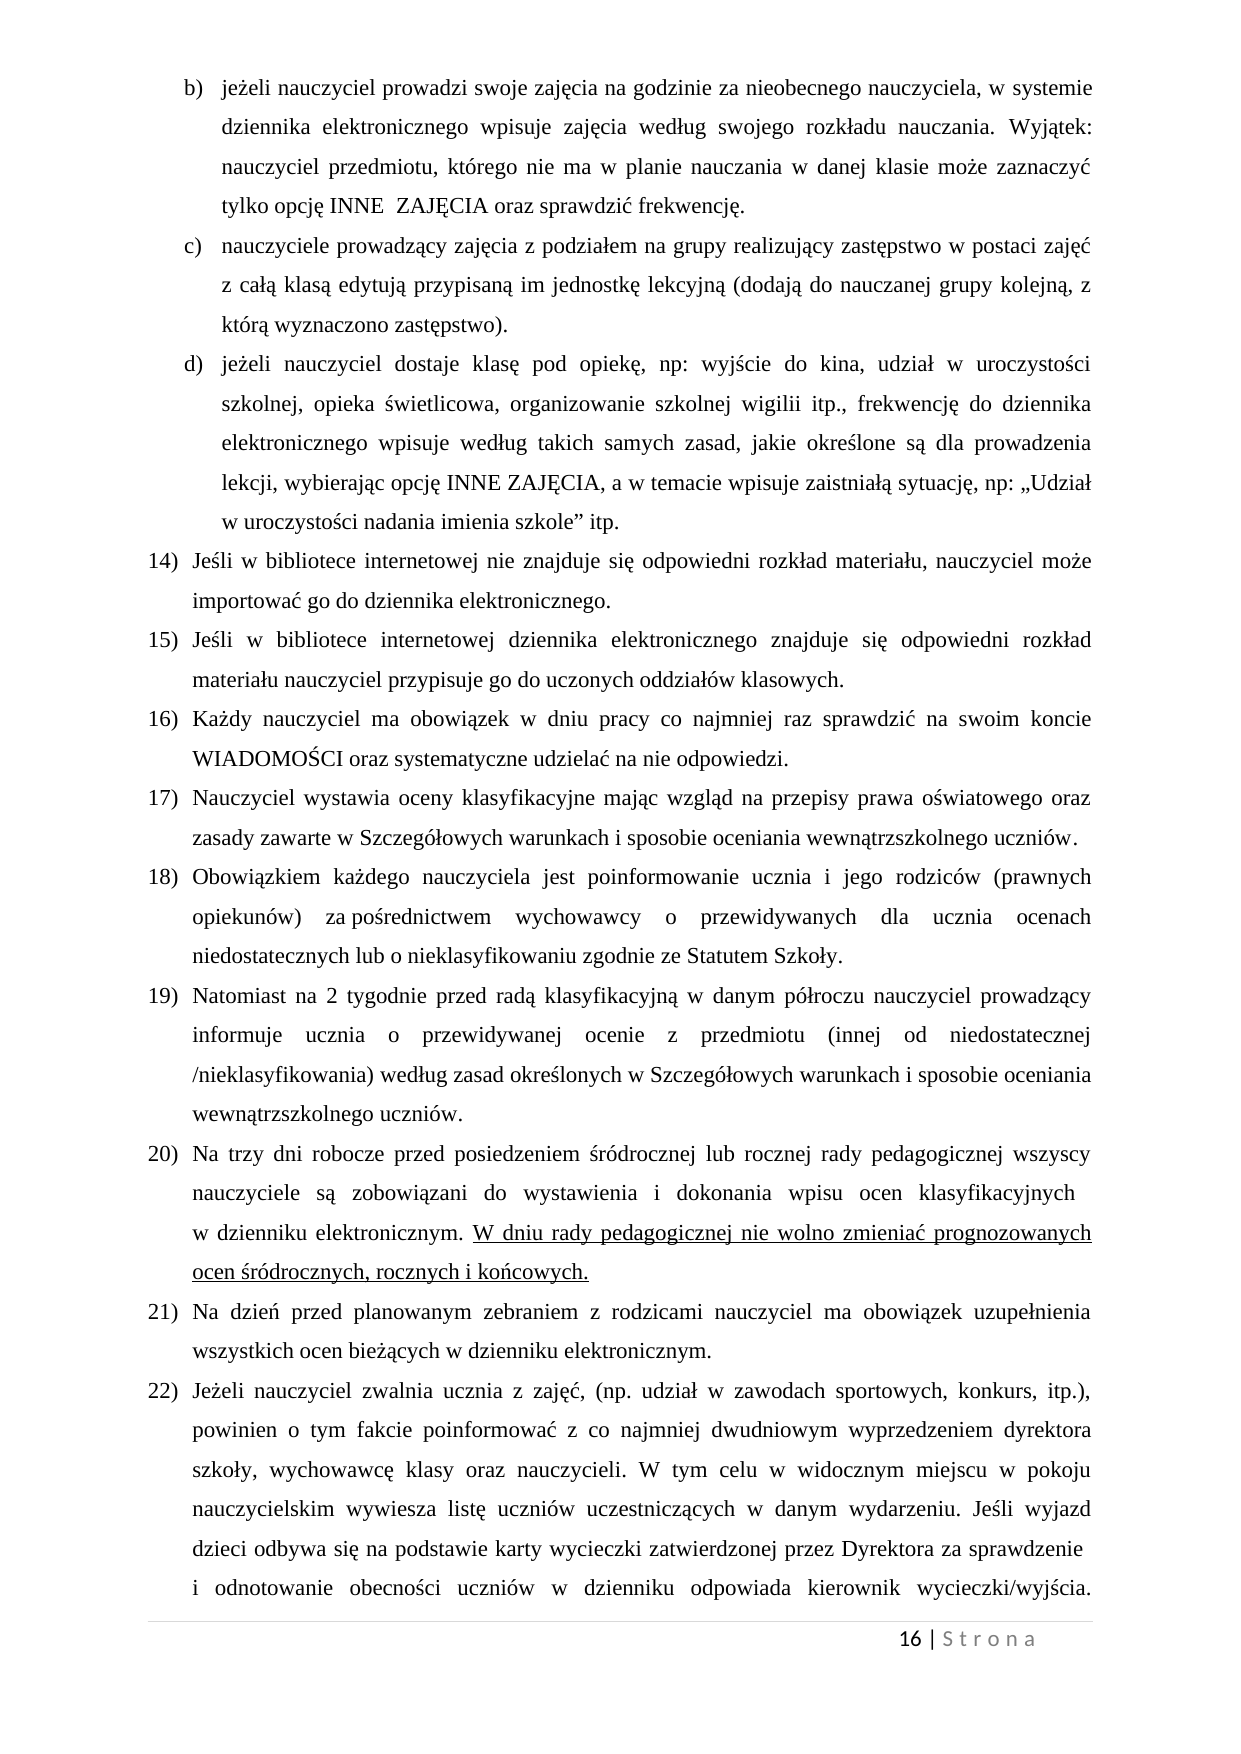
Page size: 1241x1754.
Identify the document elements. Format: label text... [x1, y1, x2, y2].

list Natomiast na 2 tygodnie przed radą klasyfikacyjną w danym półroczu nauczyciel prowadzący informuje ucznia o przewidywanej ocenie z przedmiotu (innej od niedostatecznej /nieklasyfikowania) według zasad określonych w Szczegółowych warunkach i sposobie oceniania wewnątrzszkolnego uczniów. [148, 982, 1093, 1127]
list jeżeli nauczyciel prowadzi swoje zajęcia na godzinie za nieobecnego nauczyciela, w systemie dziennika elektronicznego wpisuje zajęcia według swojego rozkładu nauczania. Wyjątek: nauczyciel przedmiotu, którego nie ma w planie nauczania w danej klasie może zaznaczyć tylko opcję INNE ZAJĘCIA oraz sprawdzić frekwencję. [184, 74, 1093, 219]
list Jeśli w bibliotece internetowej dziennika elektronicznego znajduje się odpowiedni rozkład materiału nauczyciel przypisuje go do uczonych oddziałów klasowych. [148, 627, 1093, 692]
list Każdy nauczyciel ma obowiązek w dniu pracy co najmniej raz sprawdzić na swoim koncie WIADOMOŚCI oraz systematyczne udzielać na nie odpowiedzi. [148, 706, 1093, 771]
list Jeśli w bibliotece internetowej nie znajduje się odpowiedni rozkład materiału, nauczyciel może importować go do dziennika elektronicznego. [148, 548, 1093, 613]
list Na trzy dni robocze przed posiedzeniem śródrocznej lub rocznej rady pedagogicznej wszyscy nauczyciele są zobowiązani do wystawienia i dokonania wpisu ocen klasyfikacyjnych w dzienniku elektronicznym. W dniu rady pedagogicznej nie wolno zmieniać prognozowanych ocen śródrocznych, rocznych i końcowych. [148, 1140, 1093, 1284]
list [148, 1377, 1093, 1600]
list Nauczyciel wystawia oceny klasyfikacyjne mając wzgląd na przepisy prawa oświatowego oraz zasady zawarte w Szczegółowych warunkach i sposobie oceniania wewnątrzszkolnego uczniów. [148, 784, 1093, 850]
list Na dzień przed planowanym zebraniem z rodzicami nauczyciel ma obowiązek uzupełnienia wszystkich ocen bieżących w dzienniku elektronicznym. [148, 1298, 1093, 1363]
list jeżeli nauczyciel dostaje klasę pod opiekę, np: wyjście do kina, udział w uroczystości szkolnej, opieka świetlicowa, organizowanie szkolnej wigilii itp., frekwencję do dziennika elektronicznego wpisuje według takich samych zasad, jakie określone są dla prowadzenia lekcji, wybierając opcję INNE ZAJĘCIA, a w temacie wpisuje zaistniałą sytuację, np: „Udział w uroczystości nadania imienia szkole” itp. [184, 350, 1093, 534]
list Obowiązkiem każdego nauczyciela jest poinformowanie ucznia i jego rodziców (prawnych opiekunów) za pośrednictwem wychowawcy o przewidywanych dla ucznia ocenach niedostatecznych lub o nieklasyfikowaniu zgodnie ze Statutem Szkoły. [148, 863, 1093, 969]
list nauczyciele prowadzący zajęcia z podziałem na grupy realizujący zastępstwo w postaci zajęć z całą klasą edytują przypisaną im jednostkę lekcyjną (dodają do nauczanej grupy kolejną, z którą wyznaczono zastępstwo). [184, 232, 1093, 337]
